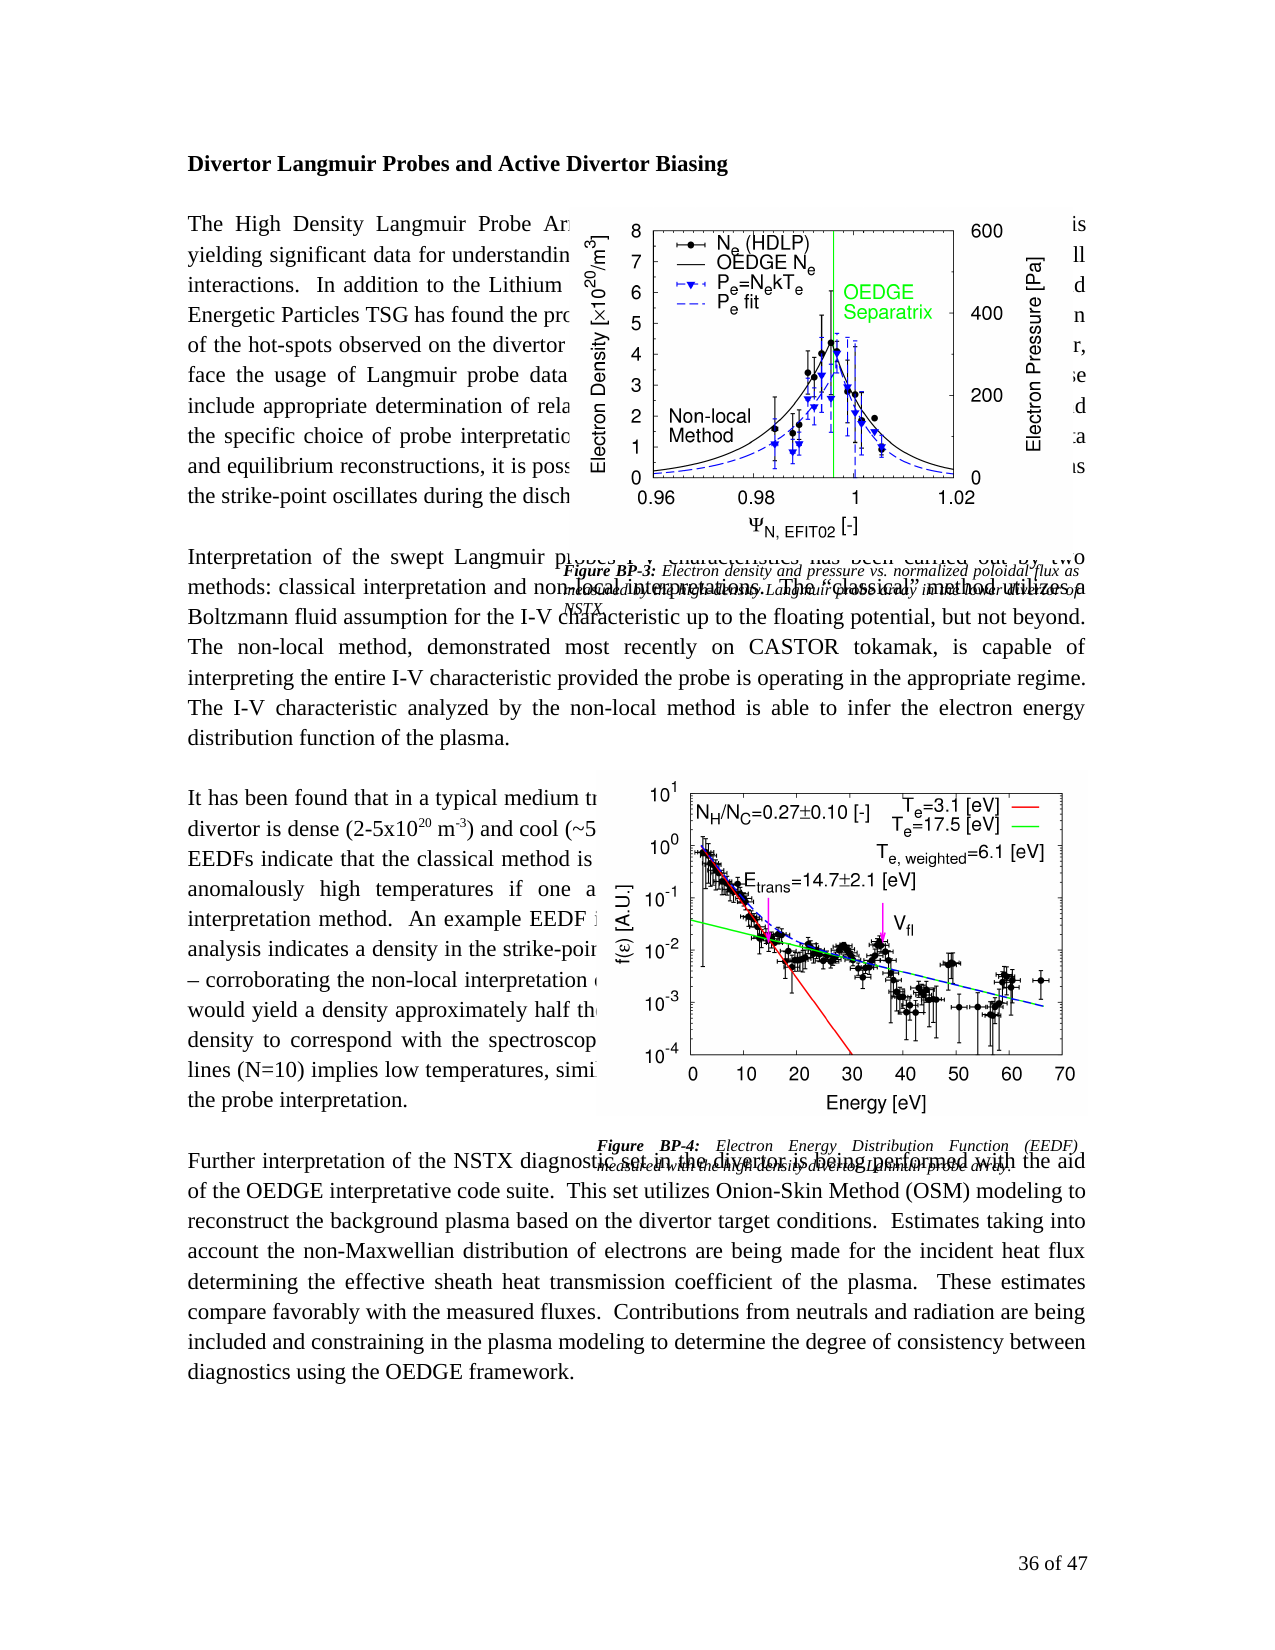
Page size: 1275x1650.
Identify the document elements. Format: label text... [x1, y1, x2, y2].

text Interpretation of the swept Langmuir probes I-V characteristics has been carried out by two methods: classical interpretation and non-local interpretations. The “classical” method utilizes a Boltzmann fluid assumption for the I-V characteristic up to the floating potential, but not beyond. The non-local method, demonstrated most recently on CASTOR tokamak, is capable of interpreting the entire I-V characteristic provided the probe is operating in the appropriate regime. The I-V characteristic analyzed by the non-local method is able to infer the electron energy distribution function of the plasma. [187, 543, 1087, 750]
text Further interpretation of the NSTX diagnostic set in the divertor is being performed with the aid of the OEDGE interpretative code suite. This set utilizes Onion-Skin Method (OSM) modeling to reconstruct the background plasma based on the divertor target conditions. Estimates taking into account the non-Maxwellian distribution of electrons are being made for the incident heat flux determining the effective sheath heat transmission coefficient of the plasma. These estimates compare favorably with the measured fluxes. Contributions from neutrals and radiation are being included and constraining in the plasma modeling to determine the degree of consistency between diagnostics using the OEDGE framework. [187, 1147, 1087, 1385]
text The High Density Langmuir Probe Array (HDLPA) implemented in the 2010 campaign is yielding significant data for understanding the divertor plasmas in NSTX as well as plasma-wall interactions. In addition to the Lithium Research and Boundary Physics TSGs, the Waves and Energetic Particles TSG has found the probe data useful in FY2011 for analysis and interpretation of the hot-spots observed on the divertor floor during RF heating. Specific challenges, however, face the usage of Langmuir probe data during typical operation of the NSTX device. These include appropriate determination of relative probe position with respect to the strike point and the specific choice of probe interpretation methodology. With the inclusion of magnetics data and equilibrium reconstructions, it is possible to determine the structure of the scrape-off layer as the strike-point oscillates during the discharges. [187, 210, 569, 509]
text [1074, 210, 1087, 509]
text It has been found that in a typical medium triangularity discharge shape, that the NSTX outboard divertor is dense (2-5x1020 m-3) and cool (~5eV). Profiles are shown in Figure BP-3. Further, the EEDFs indicate that the classical method is entirely determined by a hot tail population yielding anomalously high temperatures if one assumes a Maxwellian distribution based on this interpretation method. An example EEDF is shown in Figure BP-4. Preliminary spectroscopic analysis indicates a density in the strike-point region of 3-5x1020 m-3 via line broadening methods – corroborating the non-local interpretation of the Langmuir probes. The Classical interpretation would yield a density approximately half the value of the non-local method, which is too low in density to correspond with the spectroscopic signal. Further, the existence of high-N Balmer lines (N=10) implies low temperatures, similar to the 2-5eV measured. These results corroborate the probe interpretation. [187, 784, 596, 1113]
text Divertor Langmuir Probes and Active Divertor Biasing [187, 150, 1087, 176]
